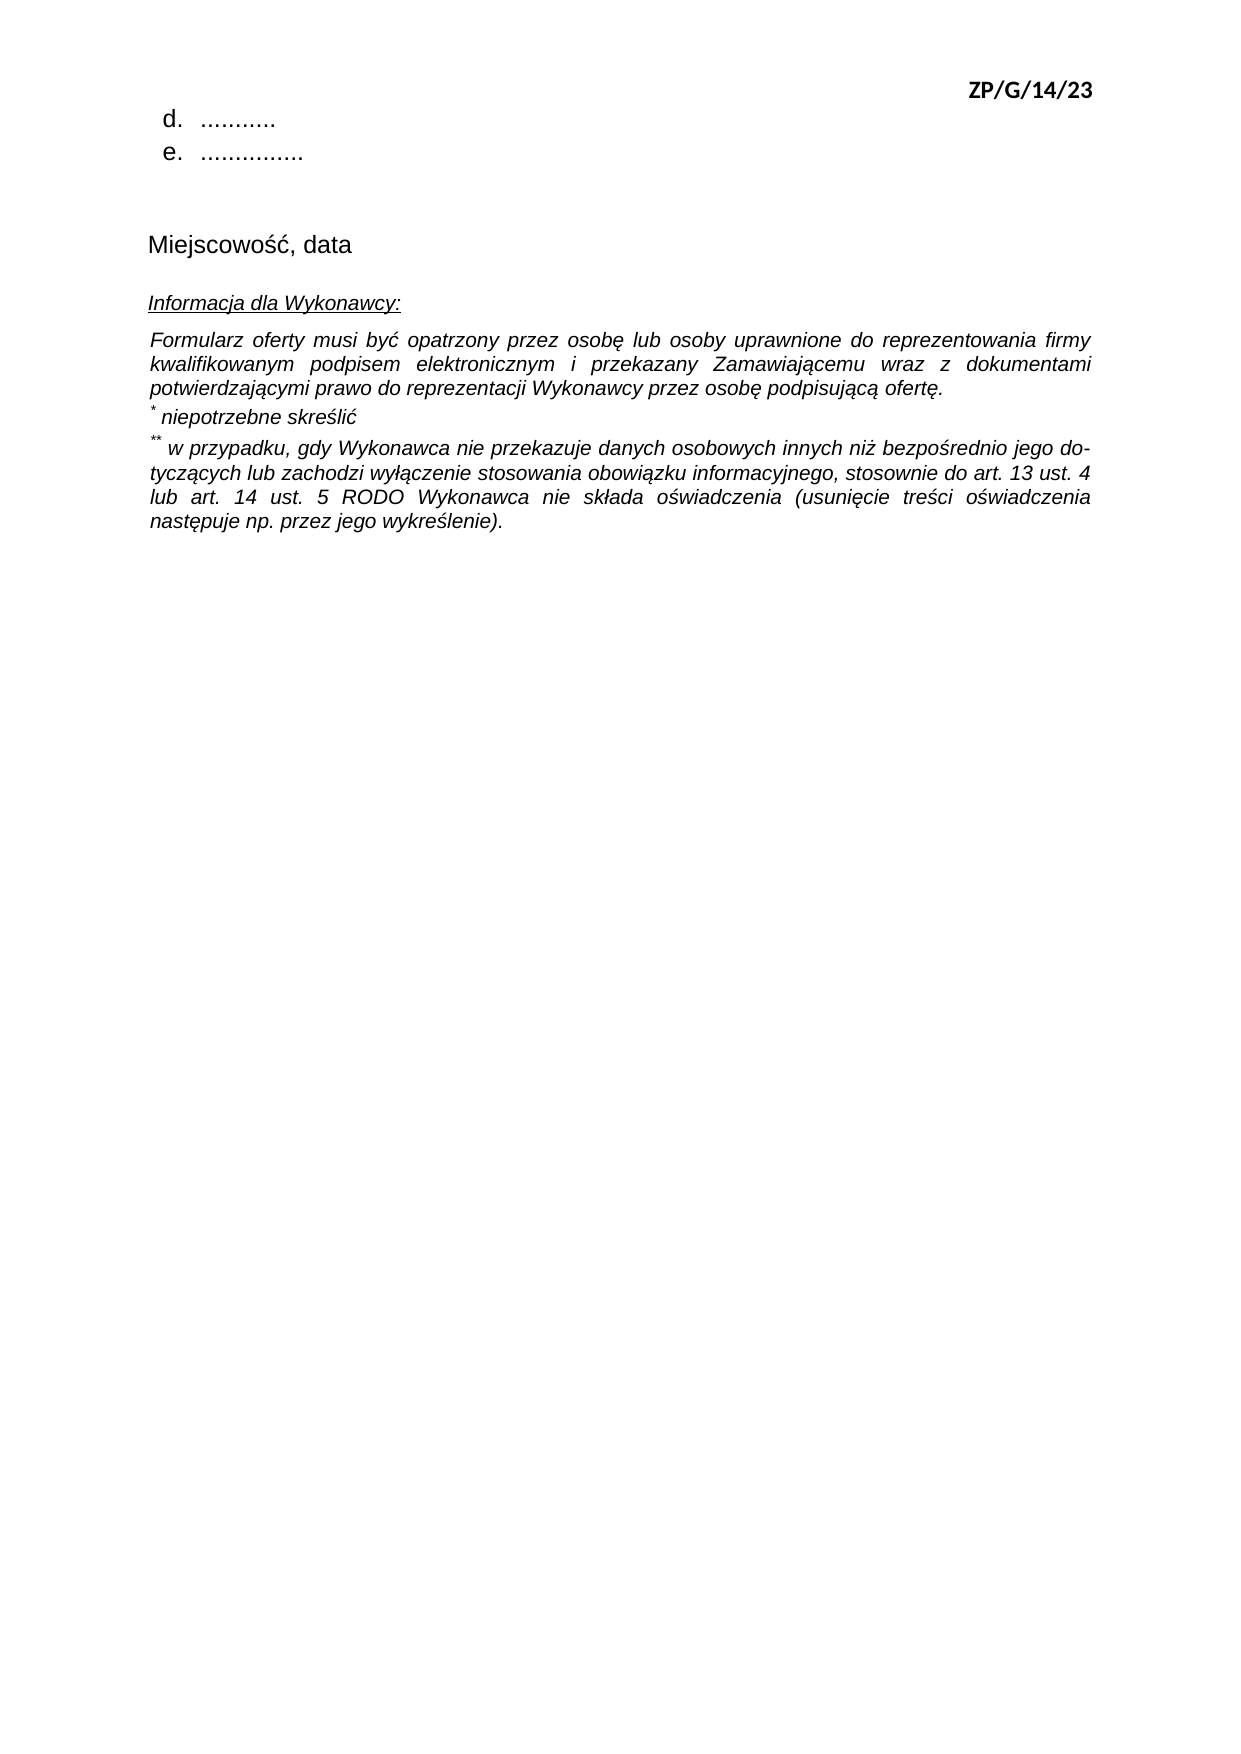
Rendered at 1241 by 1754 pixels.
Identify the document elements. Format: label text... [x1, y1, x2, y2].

text * niepotrzebne skreślić [150, 401, 1094, 430]
list ............... [162, 137, 1109, 166]
list ........... [162, 104, 1109, 133]
text Formularz oferty musi być opatrzony przez osobę lub osoby uprawnione do reprezentowania firmy kwalifikowanym podpisem elektronicznym i przekazany Zamawiającemu wraz z dokumentami potwierdzającymi prawo do reprezentacji Wykonawcy przez osobę podpisującą ofertę. [150, 327, 1094, 399]
text ** w przypadku, gdy Wykonawca nie przekazuje danych osobowych innych niż bezpośrednio jego do- tyczących lub zachodzi wyłączenie stosowania obowiązku informacyjnego, stosownie do art. 13 ust. 4 lub art. 14 ust. 5 RODO Wykonawca nie składa oświadczenia (usunięcie treści oświadczenia następuje np. przez jego wykreślenie). [150, 432, 1094, 533]
text Informacja dla Wykonawcy: [148, 291, 1094, 315]
text Miejscowość, data [148, 230, 1094, 258]
